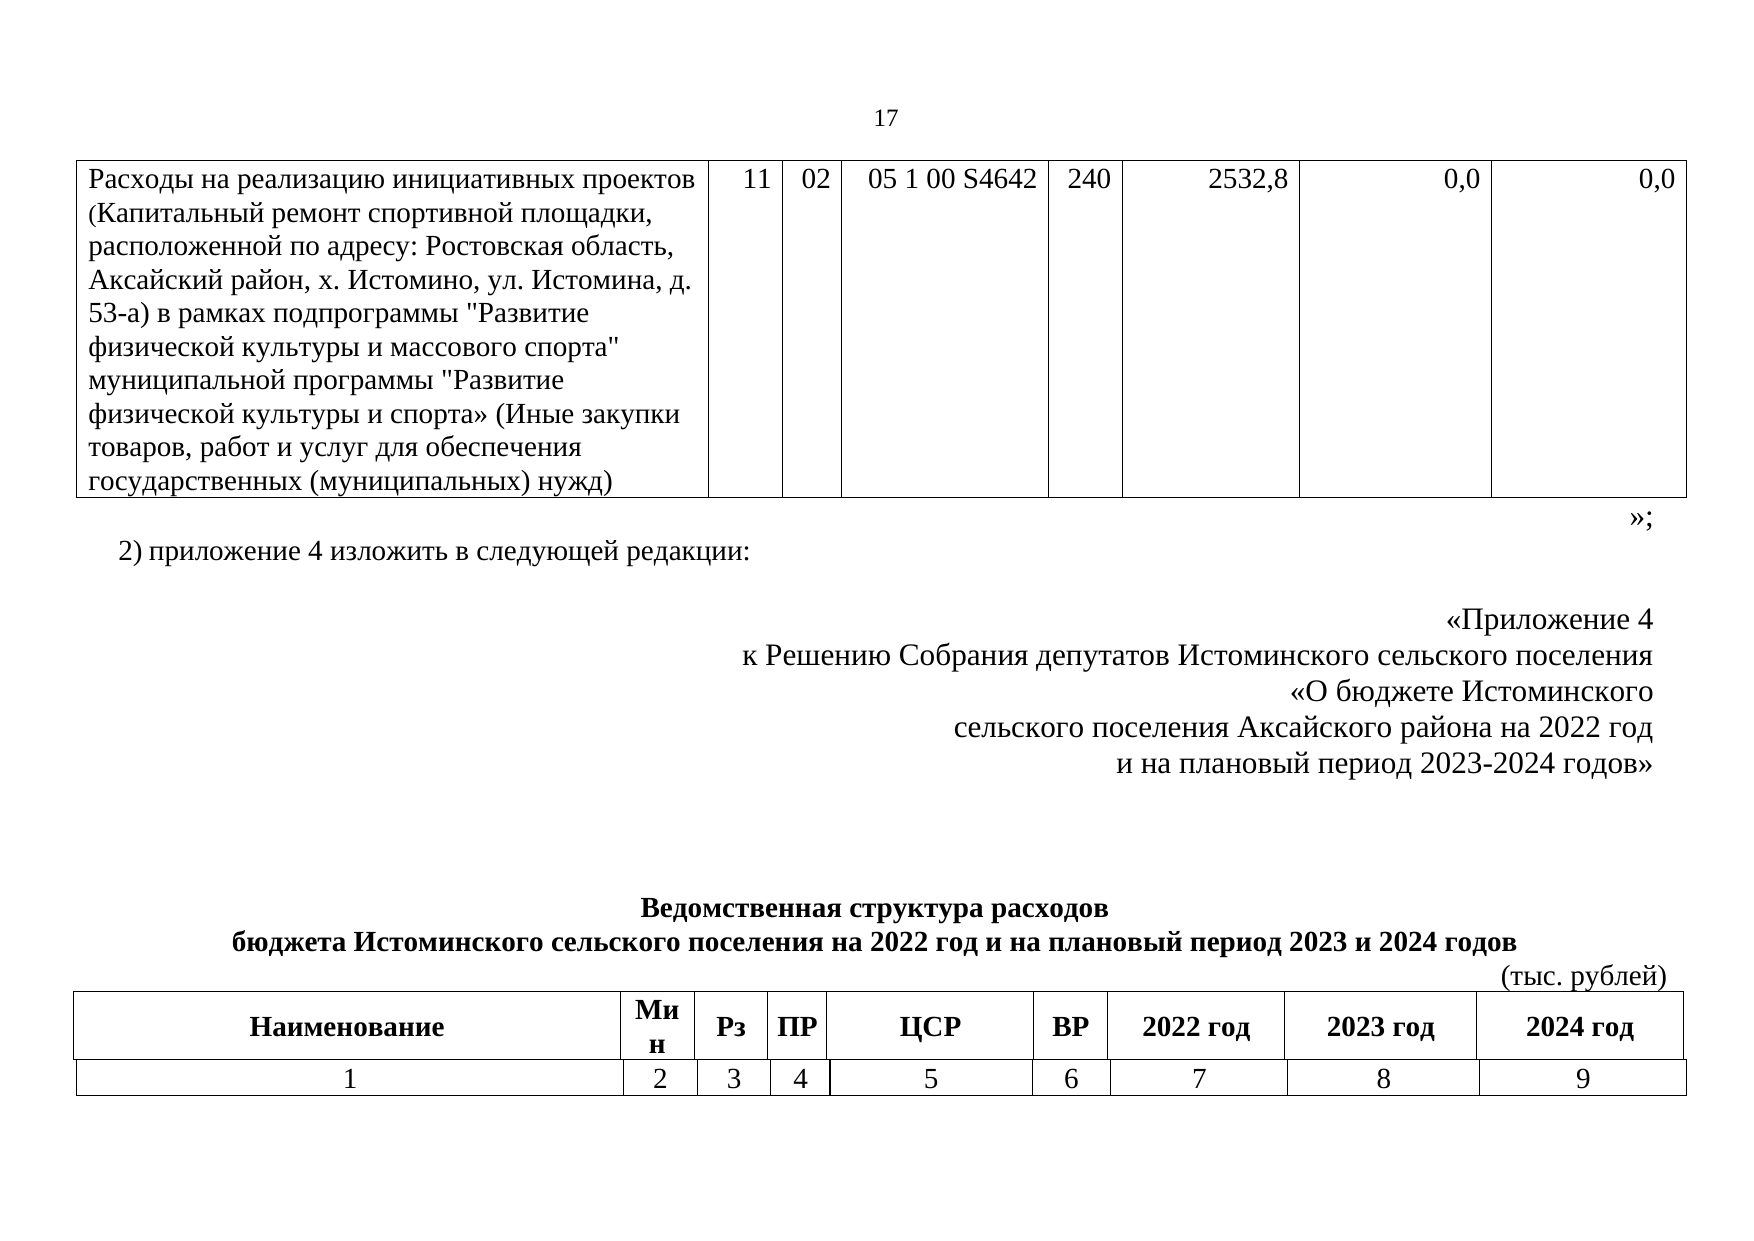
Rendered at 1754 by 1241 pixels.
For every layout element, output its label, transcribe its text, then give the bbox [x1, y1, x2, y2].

table_cell 5 [831, 1060, 1032, 1095]
table_cell Рз [695, 992, 767, 1059]
table_cell 2022 год [1108, 992, 1284, 1059]
table_cell 0,0 [1300, 161, 1491, 497]
table_cell Расходы на реализацию инициативных проектов (Капитальный ремонт спортивной площадки, расположенной по адресу: Ростовская область, Аксайский район, х. Истомино, ул. Истомина, д. 53-а) в рамках подпрограммы "Развитие физической культуры и массового спорта" муниципальной программы "Развитие физической культуры и спорта» (Иные закупки товаров, работ и услуг для обеспечения государственных (муниципальных) нужд) [77, 161, 708, 497]
table_cell 240 [1049, 161, 1122, 497]
table_cell 4 [771, 1060, 829, 1095]
table_cell 8 [1288, 1060, 1479, 1095]
text «Приложение 4 [118, 601, 1653, 637]
table_cell 2023 год [1285, 992, 1476, 1059]
table_cell ЦСР [827, 992, 1033, 1059]
table_cell 11 [709, 161, 782, 497]
table_cell 7 [1111, 1060, 1287, 1095]
table_cell 2532,8 [1123, 161, 1299, 497]
text к Решению Собрания депутатов Истоминского сельского поселения [118, 637, 1653, 672]
text сельского поселения Аксайского района на 2022 год [118, 708, 1653, 744]
table_cell 2 [624, 1060, 697, 1095]
table_cell (тыс. рублей) [74, 958, 1683, 991]
table_cell 0,0 [1492, 161, 1686, 497]
table_cell 6 [1033, 1060, 1110, 1095]
text 2) приложение 4 изложить в следующей редакции: [118, 533, 1653, 567]
table_cell 2024 год [1477, 992, 1683, 1059]
table_cell 02 [783, 161, 841, 497]
table_cell 1 [77, 1060, 623, 1095]
table_cell 05 1 00 S4642 [842, 161, 1048, 497]
table_header Ведомственная структура расходов бюджета Истоминского сельского поселения на 2022 год и на плановый период 2023 и 2024 годов [74, 780, 1683, 958]
table_cell 3 [698, 1060, 770, 1095]
table_cell Мин [621, 992, 694, 1059]
table_cell Наименование [74, 992, 620, 1059]
table_cell [1687, 160, 1698, 497]
text «О бюджете Истоминского [118, 672, 1653, 708]
table_cell ПР [768, 992, 826, 1059]
text »; [118, 498, 1653, 533]
table_cell 9 [1480, 1060, 1686, 1095]
text и на плановый период 2023-2024 годов» [118, 744, 1653, 780]
table_cell ВР [1034, 992, 1107, 1059]
